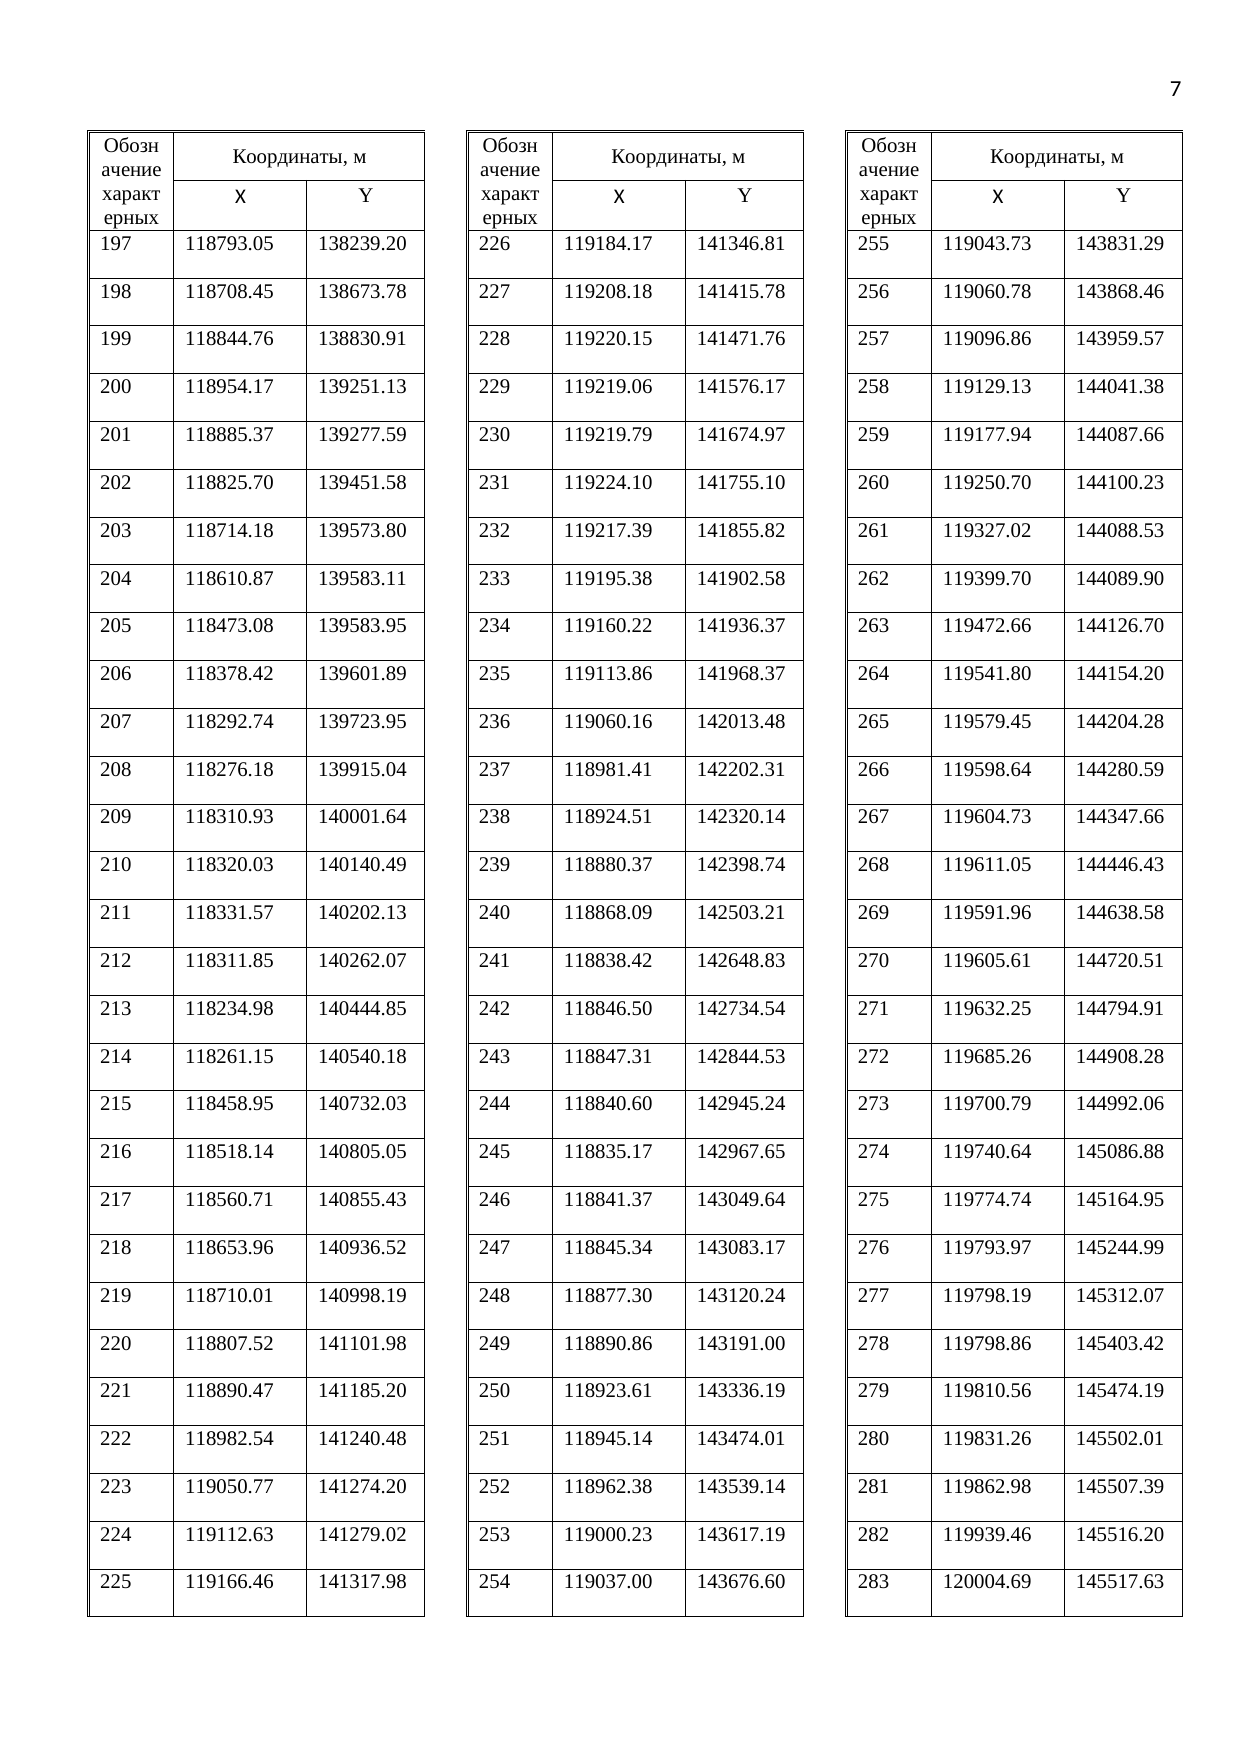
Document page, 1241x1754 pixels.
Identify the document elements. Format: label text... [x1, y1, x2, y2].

table_cell 265 [848, 709, 931, 756]
table_cell 219 [90, 1283, 173, 1329]
table_cell 283 [848, 1570, 931, 1616]
table_cell 119798.86 [932, 1330, 1064, 1377]
table_cell 120004.69 [932, 1570, 1064, 1616]
table_cell 119862.98 [932, 1474, 1064, 1521]
table_cell 205 [90, 613, 173, 660]
table_header Координаты, м [174, 133, 424, 180]
table_cell 235 [469, 661, 552, 708]
table_cell 119399.70 [932, 565, 1064, 612]
table_cell 145312.07 [1065, 1283, 1182, 1329]
table_cell 119000.23 [553, 1522, 685, 1568]
table_cell 144100.23 [1065, 470, 1182, 517]
table_cell 145517.63 [1065, 1570, 1182, 1616]
table_cell 141855.82 [686, 518, 803, 564]
table_cell 119112.63 [174, 1522, 306, 1568]
table_cell 119598.64 [932, 757, 1064, 803]
table_cell 144347.66 [1065, 805, 1182, 851]
table_header Координаты, м [553, 133, 803, 180]
table_cell 119774.74 [932, 1187, 1064, 1234]
table_cell 218 [90, 1235, 173, 1282]
table_cell 119327.02 [932, 518, 1064, 564]
table_cell 281 [848, 1474, 931, 1521]
table_cell 144794.91 [1065, 996, 1182, 1042]
table_cell 234 [469, 613, 552, 660]
table_cell 142013.48 [686, 709, 803, 756]
table_cell 239 [469, 852, 552, 899]
table_cell 145507.39 [1065, 1474, 1182, 1521]
table_cell 118793.05 [174, 231, 306, 277]
table_cell 138830.91 [307, 326, 424, 373]
table_cell 267 [848, 805, 931, 851]
table_cell 118320.03 [174, 852, 306, 899]
table_cell 141755.10 [686, 470, 803, 517]
table_cell 145244.99 [1065, 1235, 1182, 1282]
table_cell 215 [90, 1091, 173, 1138]
table_cell 141415.78 [686, 279, 803, 325]
table_cell 143191.00 [686, 1330, 803, 1377]
table_cell 240 [469, 900, 552, 947]
table_cell 143831.29 [1065, 231, 1182, 277]
table_header Обозначение характерных точек границ [469, 133, 552, 230]
table_cell 145502.01 [1065, 1426, 1182, 1473]
table_cell 216 [90, 1139, 173, 1186]
table_cell 119250.70 [932, 470, 1064, 517]
table_cell 119798.19 [932, 1283, 1064, 1329]
table_cell 143049.64 [686, 1187, 803, 1234]
table_cell 144446.43 [1065, 852, 1182, 899]
table_cell 118473.08 [174, 613, 306, 660]
table_cell 141902.58 [686, 565, 803, 612]
table_cell 119217.39 [553, 518, 685, 564]
table_cell 241 [469, 948, 552, 995]
table_cell 119177.94 [932, 422, 1064, 469]
table_cell 145086.88 [1065, 1139, 1182, 1186]
table_cell 119195.38 [553, 565, 685, 612]
table_cell 230 [469, 422, 552, 469]
table_cell 253 [469, 1522, 552, 1568]
table_cell 118923.61 [553, 1378, 685, 1425]
table_cell 258 [848, 374, 931, 421]
table_cell 144088.53 [1065, 518, 1182, 564]
table_cell 142398.74 [686, 852, 803, 899]
table_cell 261 [848, 518, 931, 564]
table_cell 139277.59 [307, 422, 424, 469]
table_cell 208 [90, 757, 173, 803]
table_cell 223 [90, 1474, 173, 1521]
table_cell 246 [469, 1187, 552, 1234]
table_cell 143120.24 [686, 1283, 803, 1329]
table_cell 144126.70 [1065, 613, 1182, 660]
table_cell 270 [848, 948, 931, 995]
table_cell 269 [848, 900, 931, 947]
table_cell 142734.54 [686, 996, 803, 1042]
table_cell 256 [848, 279, 931, 325]
table_cell 142945.24 [686, 1091, 803, 1138]
table_cell 271 [848, 996, 931, 1042]
table_cell 118885.37 [174, 422, 306, 469]
table_cell 119591.96 [932, 900, 1064, 947]
table_cell 119160.22 [553, 613, 685, 660]
table_cell 263 [848, 613, 931, 660]
table_cell 248 [469, 1283, 552, 1329]
table_cell Х [174, 181, 306, 230]
table_cell 276 [848, 1235, 931, 1282]
table_cell 119096.86 [932, 326, 1064, 373]
table_cell 143336.19 [686, 1378, 803, 1425]
table_cell 250 [469, 1378, 552, 1425]
table_cell 119831.26 [932, 1426, 1064, 1473]
table_header Обозначение характерных точек границ [848, 133, 931, 230]
table_cell 141274.20 [307, 1474, 424, 1521]
table_cell 119939.46 [932, 1522, 1064, 1568]
table_cell 268 [848, 852, 931, 899]
table_cell 118840.60 [553, 1091, 685, 1138]
table_cell 140732.03 [307, 1091, 424, 1138]
table_cell 142844.53 [686, 1044, 803, 1090]
table_cell 198 [90, 279, 173, 325]
table_cell 118292.74 [174, 709, 306, 756]
table_cell 143617.19 [686, 1522, 803, 1568]
table_cell 119166.46 [174, 1570, 306, 1616]
table_cell 206 [90, 661, 173, 708]
table_cell 233 [469, 565, 552, 612]
table_cell 139451.58 [307, 470, 424, 517]
table_cell 119184.17 [553, 231, 685, 277]
table_cell 118844.76 [174, 326, 306, 373]
table_cell 118962.38 [553, 1474, 685, 1521]
table_cell 144089.90 [1065, 565, 1182, 612]
table_cell 118331.57 [174, 900, 306, 947]
table_cell 141101.98 [307, 1330, 424, 1377]
table_cell 119208.18 [553, 279, 685, 325]
table_cell 203 [90, 518, 173, 564]
table_cell 119700.79 [932, 1091, 1064, 1138]
table_cell 119605.61 [932, 948, 1064, 995]
table_cell 212 [90, 948, 173, 995]
table_cell 211 [90, 900, 173, 947]
table_cell 282 [848, 1522, 931, 1568]
table_cell 118807.52 [174, 1330, 306, 1377]
table_cell 204 [90, 565, 173, 612]
table_cell 118710.01 [174, 1283, 306, 1329]
table_cell 118841.37 [553, 1187, 685, 1234]
table_cell 140444.85 [307, 996, 424, 1042]
table_cell 202 [90, 470, 173, 517]
table_cell 199 [90, 326, 173, 373]
table_cell 119043.73 [932, 231, 1064, 277]
table_cell 119472.66 [932, 613, 1064, 660]
table_cell 118518.14 [174, 1139, 306, 1186]
table_cell 279 [848, 1378, 931, 1425]
table_cell 254 [469, 1570, 552, 1616]
table_cell 144908.28 [1065, 1044, 1182, 1090]
table_cell 119224.10 [553, 470, 685, 517]
table_cell 118276.18 [174, 757, 306, 803]
table_cell 119113.86 [553, 661, 685, 708]
table_cell 225 [90, 1570, 173, 1616]
table_cell 141471.76 [686, 326, 803, 373]
table_cell 266 [848, 757, 931, 803]
table_cell 118311.85 [174, 948, 306, 995]
table_cell 275 [848, 1187, 931, 1234]
table_cell 140202.13 [307, 900, 424, 947]
table_cell 220 [90, 1330, 173, 1377]
table_cell 118982.54 [174, 1426, 306, 1473]
table_cell 140998.19 [307, 1283, 424, 1329]
table_cell 119611.05 [932, 852, 1064, 899]
table_cell 145516.20 [1065, 1522, 1182, 1568]
table_cell 118924.51 [553, 805, 685, 851]
table_cell 142967.65 [686, 1139, 803, 1186]
table_cell 119810.56 [932, 1378, 1064, 1425]
table_cell 119579.45 [932, 709, 1064, 756]
table_cell 277 [848, 1283, 931, 1329]
table_cell 214 [90, 1044, 173, 1090]
table_cell 119604.73 [932, 805, 1064, 851]
table_cell 118890.86 [553, 1330, 685, 1377]
table_cell 144087.66 [1065, 422, 1182, 469]
table_cell 118868.09 [553, 900, 685, 947]
table_cell 140540.18 [307, 1044, 424, 1090]
table_cell 213 [90, 996, 173, 1042]
table_cell 118714.18 [174, 518, 306, 564]
table_cell 118458.95 [174, 1091, 306, 1138]
table_cell 142320.14 [686, 805, 803, 851]
table_cell 141240.48 [307, 1426, 424, 1473]
table_cell 141346.81 [686, 231, 803, 277]
table_cell 119740.64 [932, 1139, 1064, 1186]
table_cell 140805.05 [307, 1139, 424, 1186]
table_cell 145164.95 [1065, 1187, 1182, 1234]
table_cell 144638.58 [1065, 900, 1182, 947]
table_cell 118835.17 [553, 1139, 685, 1186]
table_cell 119632.25 [932, 996, 1064, 1042]
table_cell 119220.15 [553, 326, 685, 373]
table_cell 201 [90, 422, 173, 469]
table_cell 119060.16 [553, 709, 685, 756]
table_cell 118945.14 [553, 1426, 685, 1473]
table_cell 249 [469, 1330, 552, 1377]
table_cell 139251.13 [307, 374, 424, 421]
table_cell Х [553, 181, 685, 230]
table_cell 118825.70 [174, 470, 306, 517]
table_cell 143676.60 [686, 1570, 803, 1616]
table_cell 264 [848, 661, 931, 708]
table_cell 138673.78 [307, 279, 424, 325]
table_cell 140855.43 [307, 1187, 424, 1234]
table_cell 118954.17 [174, 374, 306, 421]
table_cell 118261.15 [174, 1044, 306, 1090]
table_cell 221 [90, 1378, 173, 1425]
table_cell 141279.02 [307, 1522, 424, 1568]
table_cell 224 [90, 1522, 173, 1568]
table_cell 118560.71 [174, 1187, 306, 1234]
table_cell 143474.01 [686, 1426, 803, 1473]
table_cell 197 [90, 231, 173, 277]
table_cell 243 [469, 1044, 552, 1090]
table_cell 255 [848, 231, 931, 277]
table_cell 119060.78 [932, 279, 1064, 325]
table_cell 144204.28 [1065, 709, 1182, 756]
table_cell 278 [848, 1330, 931, 1377]
table_cell 144720.51 [1065, 948, 1182, 995]
table_cell 118890.47 [174, 1378, 306, 1425]
table_cell Х [932, 181, 1064, 230]
table_cell 228 [469, 326, 552, 373]
table_cell 280 [848, 1426, 931, 1473]
table_cell 259 [848, 422, 931, 469]
table_cell 209 [90, 805, 173, 851]
table_cell 143083.17 [686, 1235, 803, 1282]
table_cell Y [307, 181, 424, 230]
table_cell 142503.21 [686, 900, 803, 947]
table_cell 251 [469, 1426, 552, 1473]
table_cell 139573.80 [307, 518, 424, 564]
table_cell 144154.20 [1065, 661, 1182, 708]
table_cell 145474.19 [1065, 1378, 1182, 1425]
table_cell 247 [469, 1235, 552, 1282]
table_cell Y [1065, 181, 1182, 230]
table_cell 257 [848, 326, 931, 373]
table_cell 217 [90, 1187, 173, 1234]
table_cell 118877.30 [553, 1283, 685, 1329]
table_cell 118846.50 [553, 996, 685, 1042]
table_cell 237 [469, 757, 552, 803]
table_cell 140936.52 [307, 1235, 424, 1282]
table_cell Y [686, 181, 803, 230]
table_cell 238 [469, 805, 552, 851]
table_cell 222 [90, 1426, 173, 1473]
table_cell 273 [848, 1091, 931, 1138]
table_cell 140140.49 [307, 852, 424, 899]
table_cell 231 [469, 470, 552, 517]
table_cell 119219.79 [553, 422, 685, 469]
table_cell 140262.07 [307, 948, 424, 995]
table_cell 119037.00 [553, 1570, 685, 1616]
table_cell 139723.95 [307, 709, 424, 756]
table_cell 145403.42 [1065, 1330, 1182, 1377]
table_cell 139583.95 [307, 613, 424, 660]
table_header Обозначение характерных точек границ [90, 133, 173, 230]
table_cell 210 [90, 852, 173, 899]
table_cell 138239.20 [307, 231, 424, 277]
table_header Координаты, м [932, 133, 1182, 180]
table_cell 143868.46 [1065, 279, 1182, 325]
table_cell 118880.37 [553, 852, 685, 899]
table_cell 118378.42 [174, 661, 306, 708]
table_cell 118610.87 [174, 565, 306, 612]
table_cell 244 [469, 1091, 552, 1138]
table_cell 229 [469, 374, 552, 421]
table_cell 252 [469, 1474, 552, 1521]
table_cell 227 [469, 279, 552, 325]
table_cell 141317.98 [307, 1570, 424, 1616]
table_cell 143959.57 [1065, 326, 1182, 373]
table_cell 232 [469, 518, 552, 564]
table_cell 207 [90, 709, 173, 756]
table_cell 262 [848, 565, 931, 612]
table_cell 118234.98 [174, 996, 306, 1042]
table_cell 141936.37 [686, 613, 803, 660]
table_cell 140001.64 [307, 805, 424, 851]
table_cell 119685.26 [932, 1044, 1064, 1090]
table_cell 242 [469, 996, 552, 1042]
table_cell 118847.31 [553, 1044, 685, 1090]
table_cell 139601.89 [307, 661, 424, 708]
table_cell 144280.59 [1065, 757, 1182, 803]
table_cell 118708.45 [174, 279, 306, 325]
table_cell 118845.34 [553, 1235, 685, 1282]
table_cell 119793.97 [932, 1235, 1064, 1282]
table_cell 139915.04 [307, 757, 424, 803]
table_cell 144992.06 [1065, 1091, 1182, 1138]
table_cell 236 [469, 709, 552, 756]
table_cell 274 [848, 1139, 931, 1186]
table_cell 119219.06 [553, 374, 685, 421]
table_cell 118653.96 [174, 1235, 306, 1282]
table_cell 119129.13 [932, 374, 1064, 421]
table_cell 143539.14 [686, 1474, 803, 1521]
table_cell 245 [469, 1139, 552, 1186]
table_cell 139583.11 [307, 565, 424, 612]
table_cell 141576.17 [686, 374, 803, 421]
table_cell 141968.37 [686, 661, 803, 708]
table_cell 144041.38 [1065, 374, 1182, 421]
table_cell 142202.31 [686, 757, 803, 803]
table_cell 141185.20 [307, 1378, 424, 1425]
table_cell 119541.80 [932, 661, 1064, 708]
table_cell 260 [848, 470, 931, 517]
table_cell 200 [90, 374, 173, 421]
table_cell 118310.93 [174, 805, 306, 851]
table_cell 141674.97 [686, 422, 803, 469]
table_cell 272 [848, 1044, 931, 1090]
table_cell 118838.42 [553, 948, 685, 995]
table_cell 118981.41 [553, 757, 685, 803]
table_cell 119050.77 [174, 1474, 306, 1521]
table_cell 226 [469, 231, 552, 277]
table_cell 142648.83 [686, 948, 803, 995]
